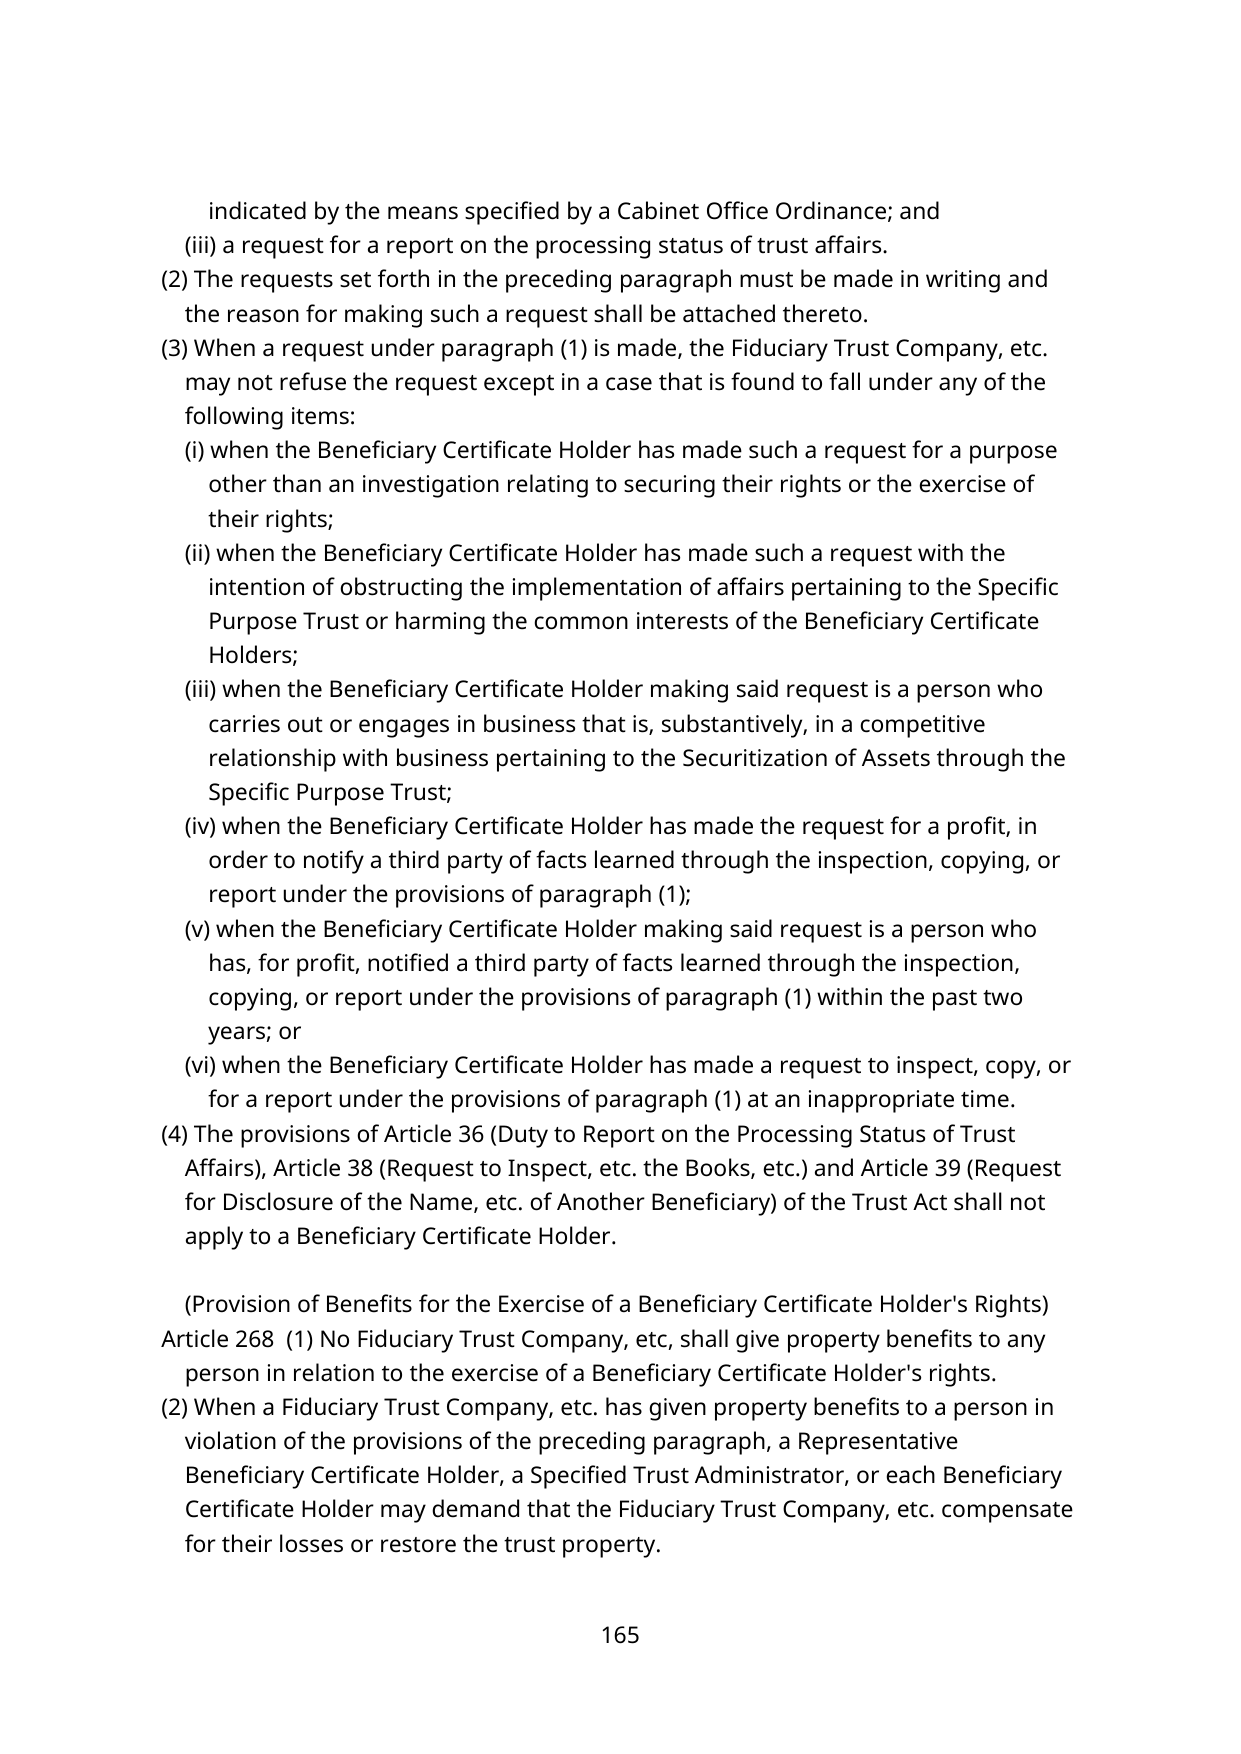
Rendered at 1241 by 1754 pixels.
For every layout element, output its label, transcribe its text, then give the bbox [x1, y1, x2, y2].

text (2) The requests set forth in the preceding paragraph must be made in writing and the reason for making such a request shall be attached thereto. [161, 262, 1079, 330]
text (iii) when the Beneficiary Certificate Holder making said request is a person who carries out or engages in business that is, substantively, in a competitive relationship with business pertaining to the Securitization of Assets through the Specific Purpose Trust; [184, 672, 1079, 809]
text (iv) when the Beneficiary Certificate Holder has made the request for a profit, in order to notify a third party of facts learned through the inspection, copying, or report under the provisions of paragraph (1); [184, 809, 1079, 911]
text (vi) when the Beneficiary Certificate Holder has made a request to inspect, copy, or for a report under the provisions of paragraph (1) at an inappropriate time. [184, 1048, 1079, 1116]
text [184, 194, 1079, 228]
text (v) when the Beneficiary Certificate Holder making said request is a person who has, for profit, notified a third party of facts learned through the inspection, copying, or report under the provisions of paragraph (1) within the past two years; or [184, 911, 1079, 1048]
text (iii) a request for a report on the processing status of trust affairs. [184, 228, 1079, 262]
text (4) The provisions of Article 36 (Duty to Report on the Processing Status of Trust Affairs), Article 38 (Request to Inspect, etc. the Books, etc.) and Article 39 (Request for Disclosure of the Name, etc. of Another Beneficiary) of the Trust Act shall not apply to a Beneficiary Certificate Holder. [161, 1116, 1079, 1253]
text (2) When a Fiduciary Trust Company, etc. has given property benefits to a person in violation of the provisions of the preceding paragraph, a Representative Beneficiary Certificate Holder, a Specified Trust Administrator, or each Beneficiary Certificate Holder may demand that the Fiduciary Trust Company, etc. compensate for their losses or restore the trust property. [161, 1389, 1079, 1560]
text (i) when the Beneficiary Certificate Holder has made such a request for a purpose other than an investigation relating to securing their rights or the exercise of their rights; [184, 433, 1079, 535]
text (3) When a request under paragraph (1) is made, the Fiduciary Trust Company, etc. may not refuse the request except in a case that is found to fall under any of the following items: [161, 330, 1079, 433]
text (ii) when the Beneficiary Certificate Holder has made such a request with the intention of obstructing the implementation of affairs pertaining to the Specific Purpose Trust or harming the common interests of the Beneficiary Certificate Holders; [184, 535, 1079, 672]
text (Provision of Benefits for the Exercise of a Beneficiary Certificate Holder's Rights) [184, 1287, 1079, 1321]
text Article 268 (1) No Fiduciary Trust Company, etc, shall give property benefits to any person in relation to the exercise of a Beneficiary Certificate Holder's rights. [161, 1321, 1079, 1389]
